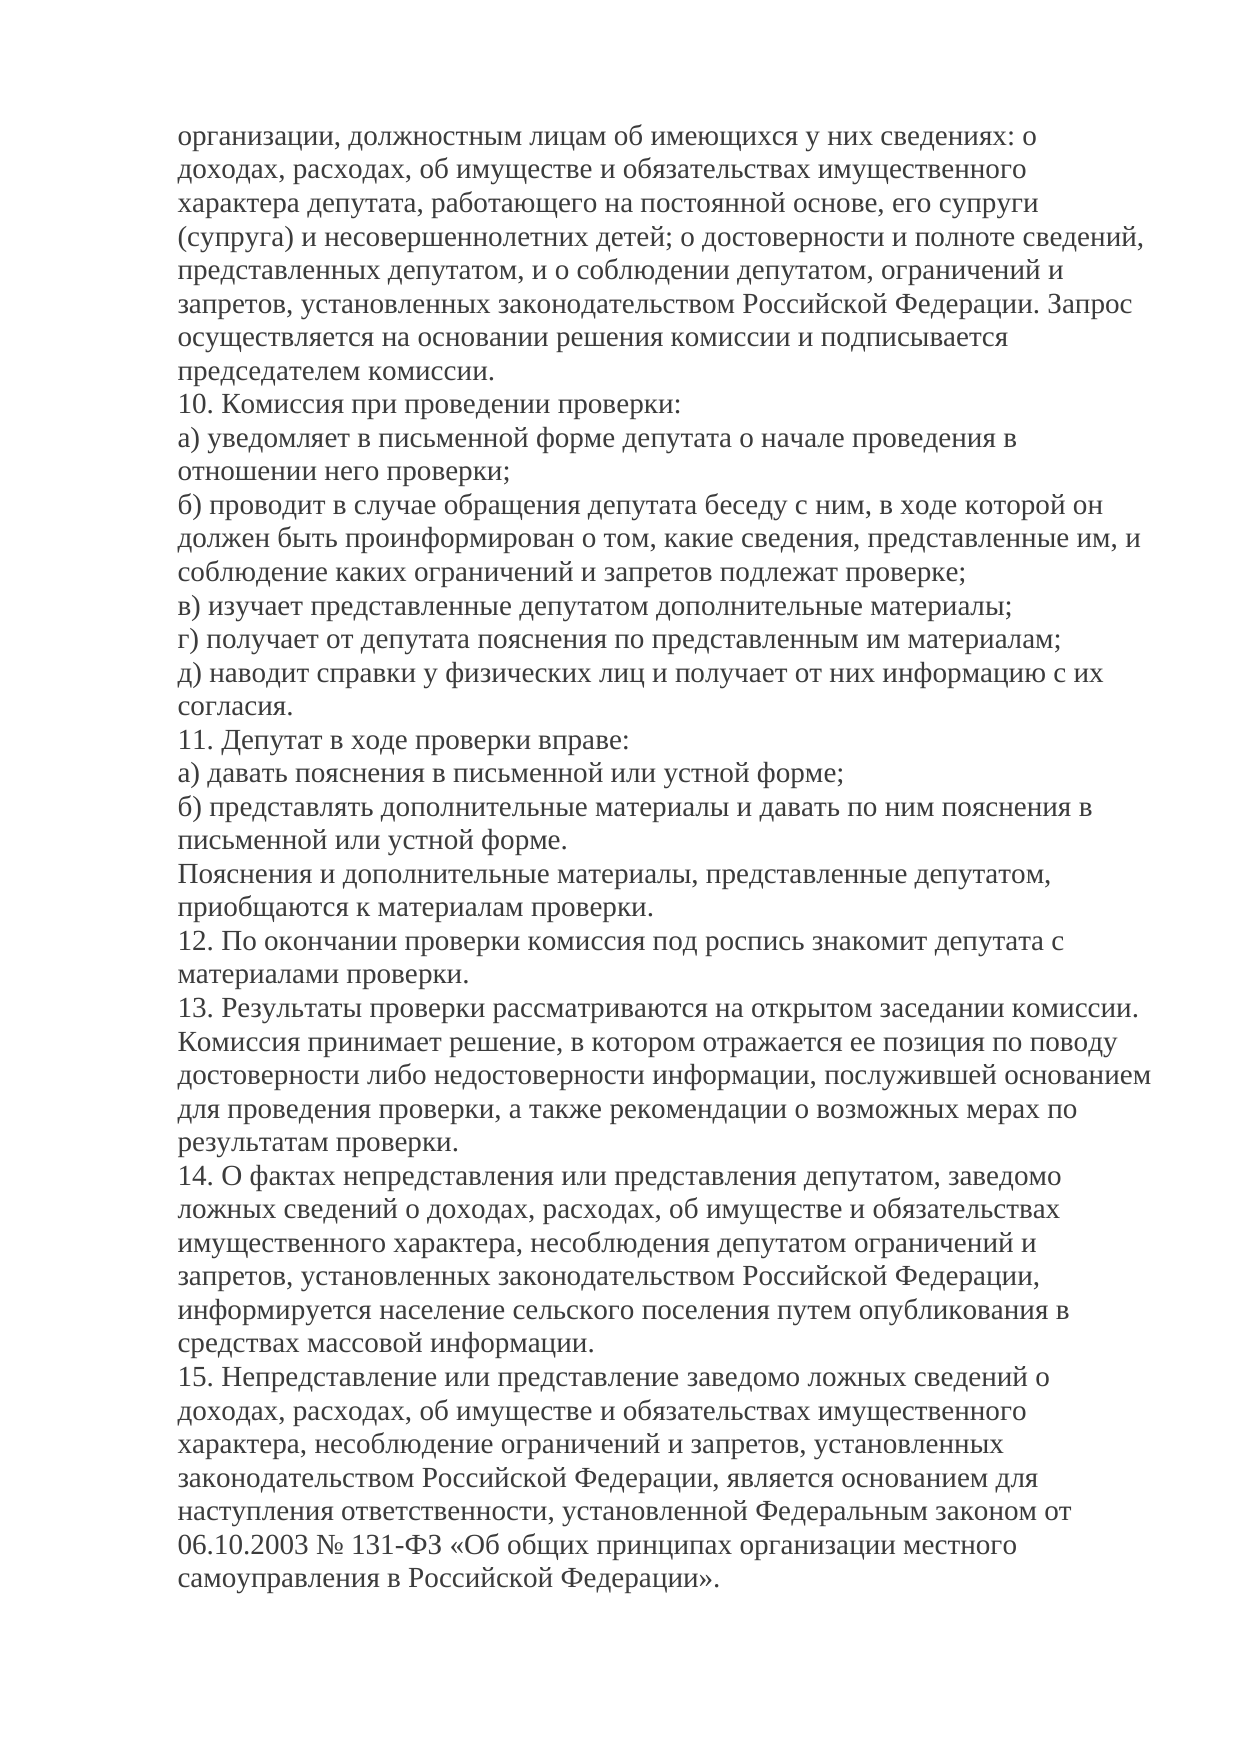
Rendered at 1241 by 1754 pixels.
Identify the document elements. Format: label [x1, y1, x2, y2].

text [177, 118, 1152, 1594]
